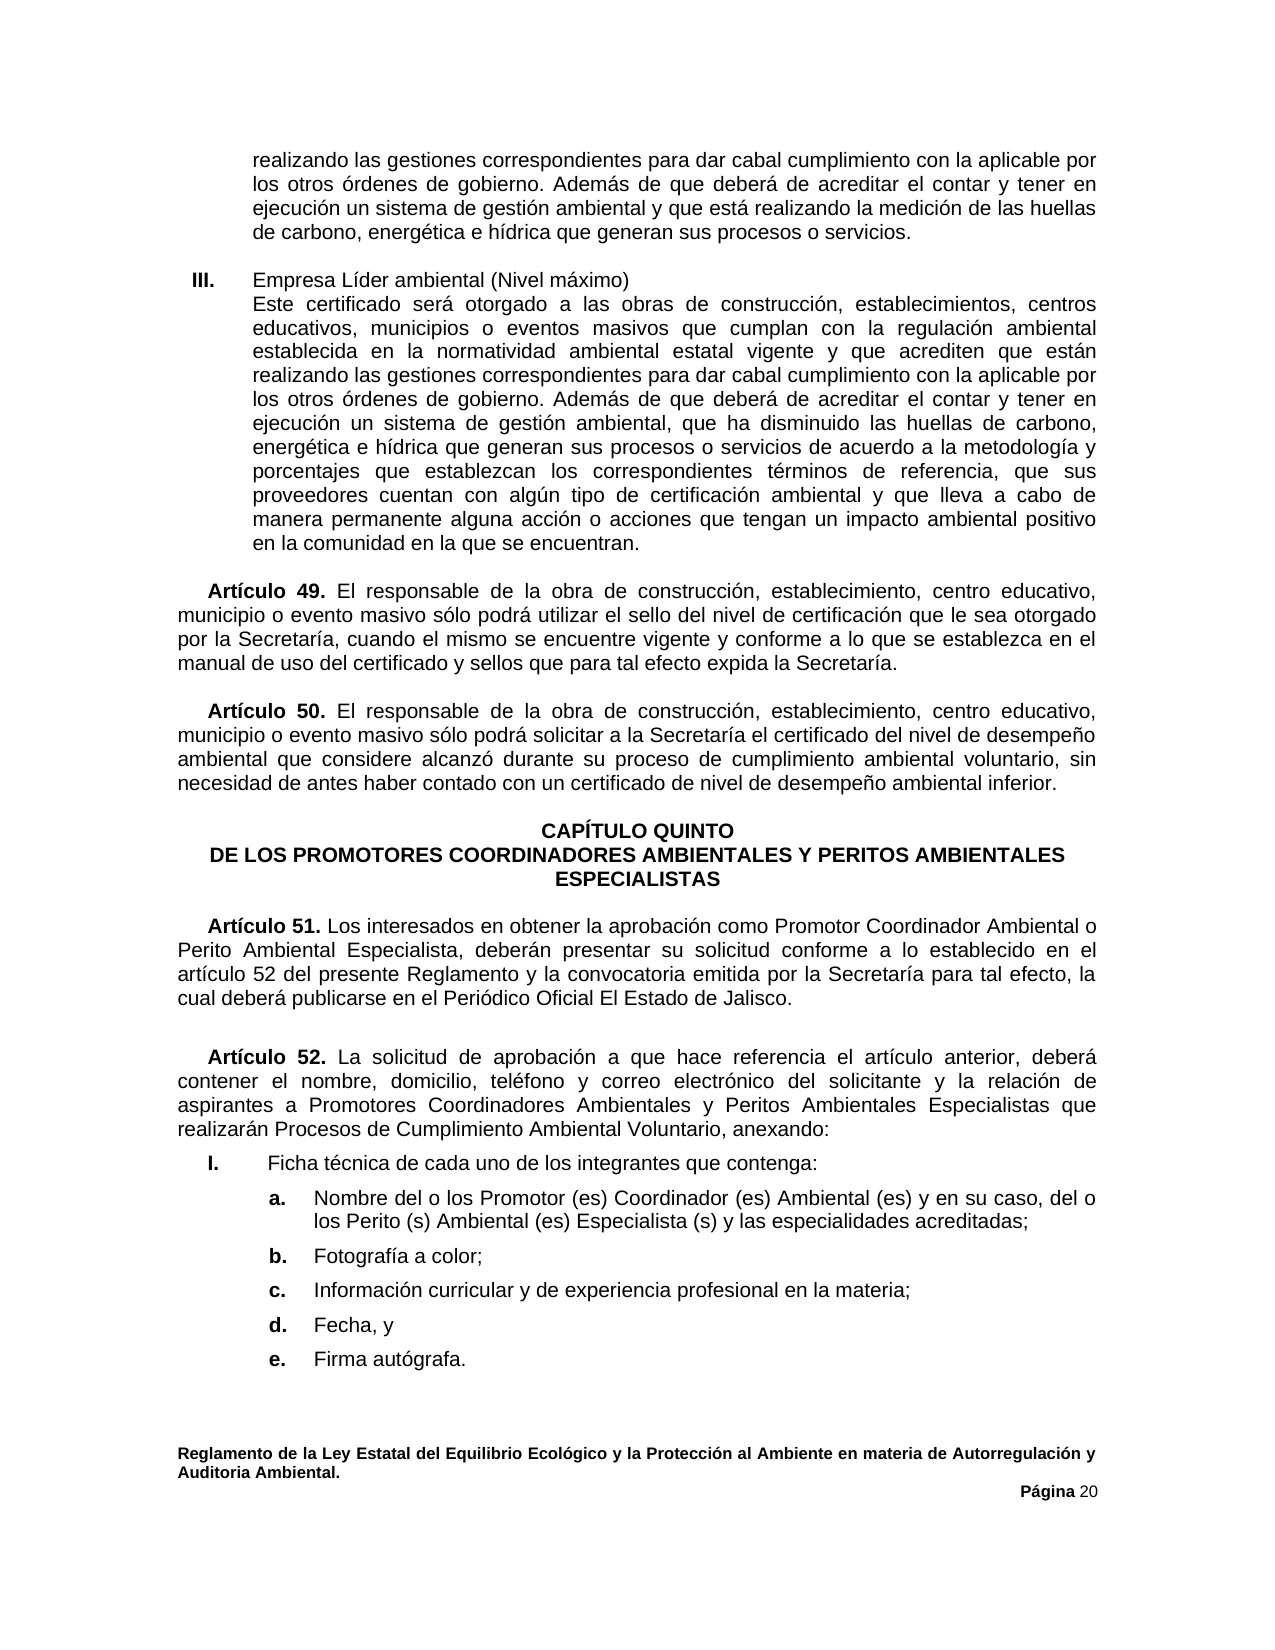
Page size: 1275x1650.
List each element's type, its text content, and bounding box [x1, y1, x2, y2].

text I. Ficha técnica de cada uno de los integrantes que contenga: [207, 1151, 1098, 1175]
list Empresa Líder ambiental (Nivel máximo) [215, 267, 1098, 291]
text b. Fotografía a color; [269, 1244, 1098, 1268]
text c. Información curricular y de experiencia profesional en la materia; [269, 1278, 1098, 1302]
text Artículo 51. Los interesados en obtener la aprobación como Promotor Coordinador Ambiental o Perito Ambiental Especialista, deberán presentar su solicitud conforme a lo establecido en el artículo 52 del presente Reglamento y la convocatoria emitida por la Secretaría para tal efecto, la cual deberá publicarse en el Periódico Oficial El Estado de Jalisco. [177, 914, 1098, 1010]
text d. Fecha, y [269, 1313, 1098, 1337]
text a. Nombre del o los Promotor (es) Coordinador (es) Ambiental (es) y en su caso, del o los Perito (s) Ambiental (es) Especialista (s) y las especialidades acreditadas; [269, 1185, 1098, 1233]
text Artículo 50. El responsable de la obra de construcción, establecimiento, centro educativo, municipio o evento masivo sólo podrá solicitar a la Secretaría el certificado del nivel de desempeño ambiental que considere alcanzó durante su proceso de cumplimiento ambiental voluntario, sin necesidad de antes haber contado con un certificado de nivel de desempeño ambiental inferior. [177, 699, 1098, 794]
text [252, 148, 1098, 243]
text Este certificado será otorgado a las obras de construcción, establecimientos, centros educativos, municipios o eventos masivos que cumplan con la regulación ambiental establecida en la normatividad ambiental estatal vigente y que acrediten que están realizando las gestiones correspondientes para dar cabal cumplimiento con la aplicable por los otros órdenes de gobierno. Además de que deberá de acreditar el contar y tener en ejecución un sistema de gestión ambiental, que ha disminuido las huellas de carbono, energética e hídrica que generan sus procesos o servicios de acuerdo a la metodología y porcentajes que establezcan los correspondientes términos de referencia, que sus proveedores cuentan con algún tipo de certificación ambiental y que lleva a cabo de manera permanente alguna acción o acciones que tengan un impacto ambiental positivo en la comunidad en la que se encuentran. [252, 291, 1098, 555]
text Artículo 49. El responsable de la obra de construcción, establecimiento, centro educativo, municipio o evento masivo sólo podrá utilizar el sello del nivel de certificación que le sea otorgado por la Secretaría, cuando el mismo se encuentre vigente y conforme a lo que se establezca en el manual de uso del certificado y sellos que para tal efecto expida la Secretaría. [177, 579, 1098, 675]
text DE LOS PROMOTORES COORDINADORES AMBIENTALES Y PERITOS AMBIENTALES ESPECIALISTAS [177, 842, 1098, 890]
text CAPÍTULO QUINTO [177, 818, 1098, 842]
text Artículo 52. La solicitud de aprobación a que hace referencia el artículo anterior, deberá contener el nombre, domicilio, teléfono y correo electrónico del solicitante y la relación de aspirantes a Promotores Coordinadores Ambientales y Peritos Ambientales Especialistas que realizarán Procesos de Cumplimiento Ambiental Voluntario, anexando: [177, 1044, 1098, 1140]
text e. Firma autógrafa. [269, 1347, 1098, 1371]
